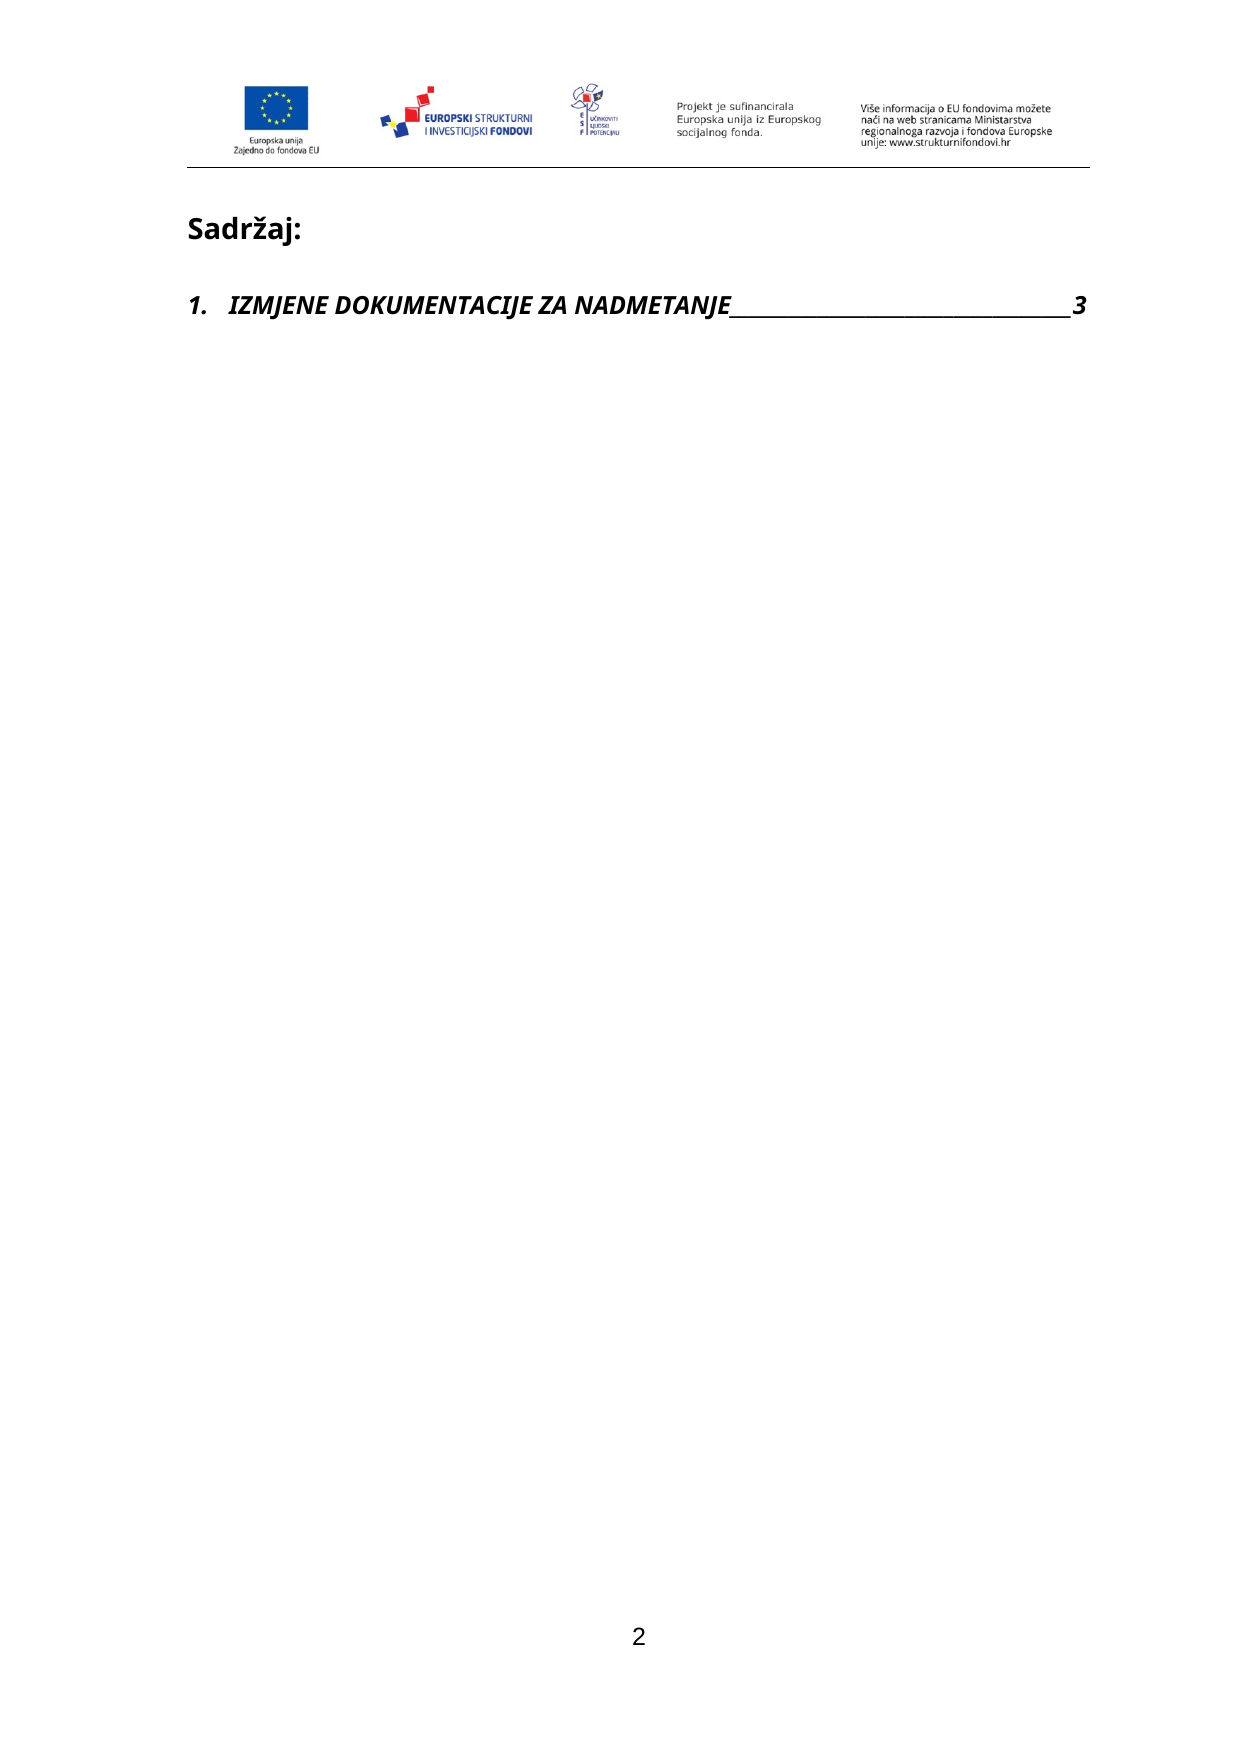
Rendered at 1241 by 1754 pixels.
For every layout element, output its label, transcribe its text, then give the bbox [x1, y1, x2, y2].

text Sadržaj: [187, 208, 1090, 248]
text 1. IZMJENE DOKUMENTACIJE ZA NADMETANJE 3 [187, 287, 1090, 322]
picture [187, 75, 1091, 166]
